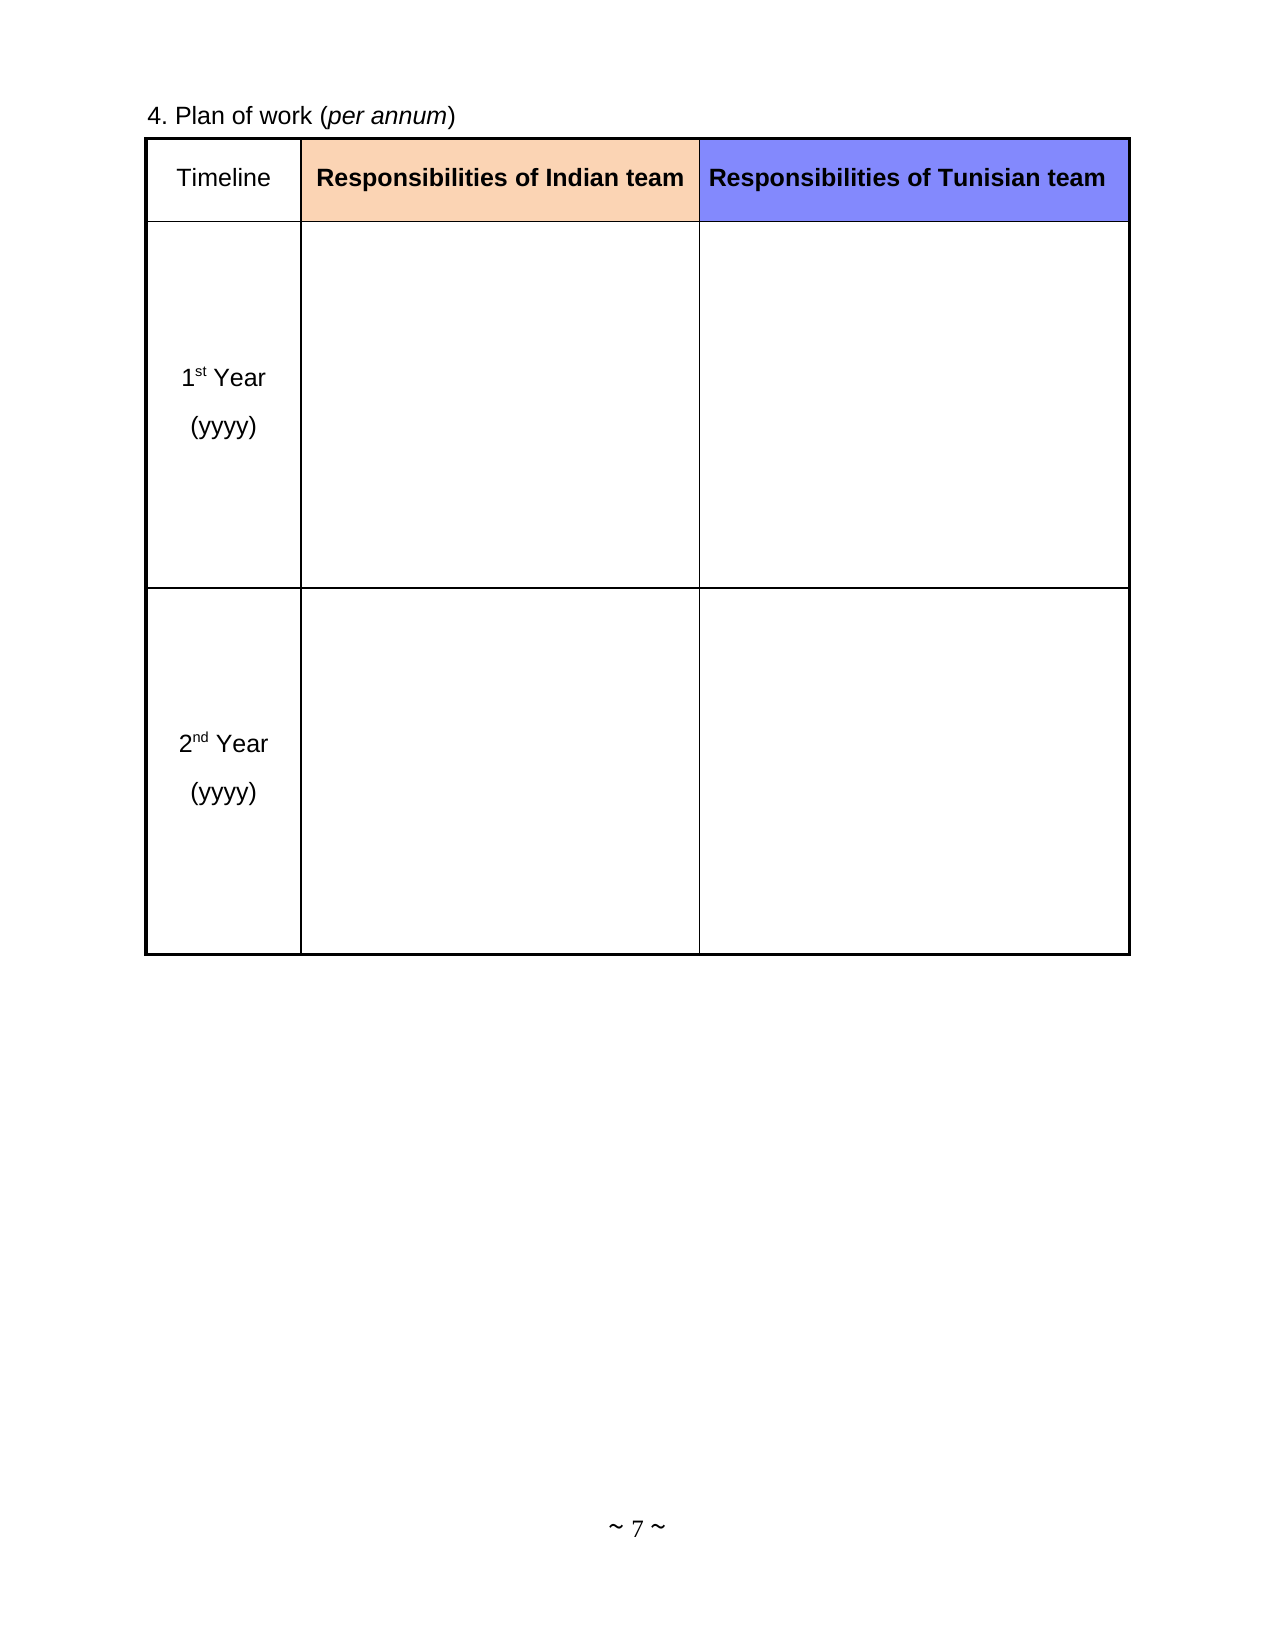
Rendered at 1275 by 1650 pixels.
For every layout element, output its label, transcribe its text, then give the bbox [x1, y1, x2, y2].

table_cell [302, 222, 699, 587]
table_cell 2nd Year (yyyy) [148, 589, 300, 953]
table_cell [700, 589, 1128, 953]
table_header Responsibilities of Tunisian team [700, 140, 1128, 221]
table_cell [302, 589, 699, 953]
text 4. Plan of work (per annum) [147, 101, 1128, 130]
table_cell 1st Year (yyyy) [148, 222, 300, 587]
table_header Responsibilities of Indian team [302, 140, 699, 221]
table_cell [700, 222, 1128, 587]
table_header Timeline [148, 140, 300, 221]
